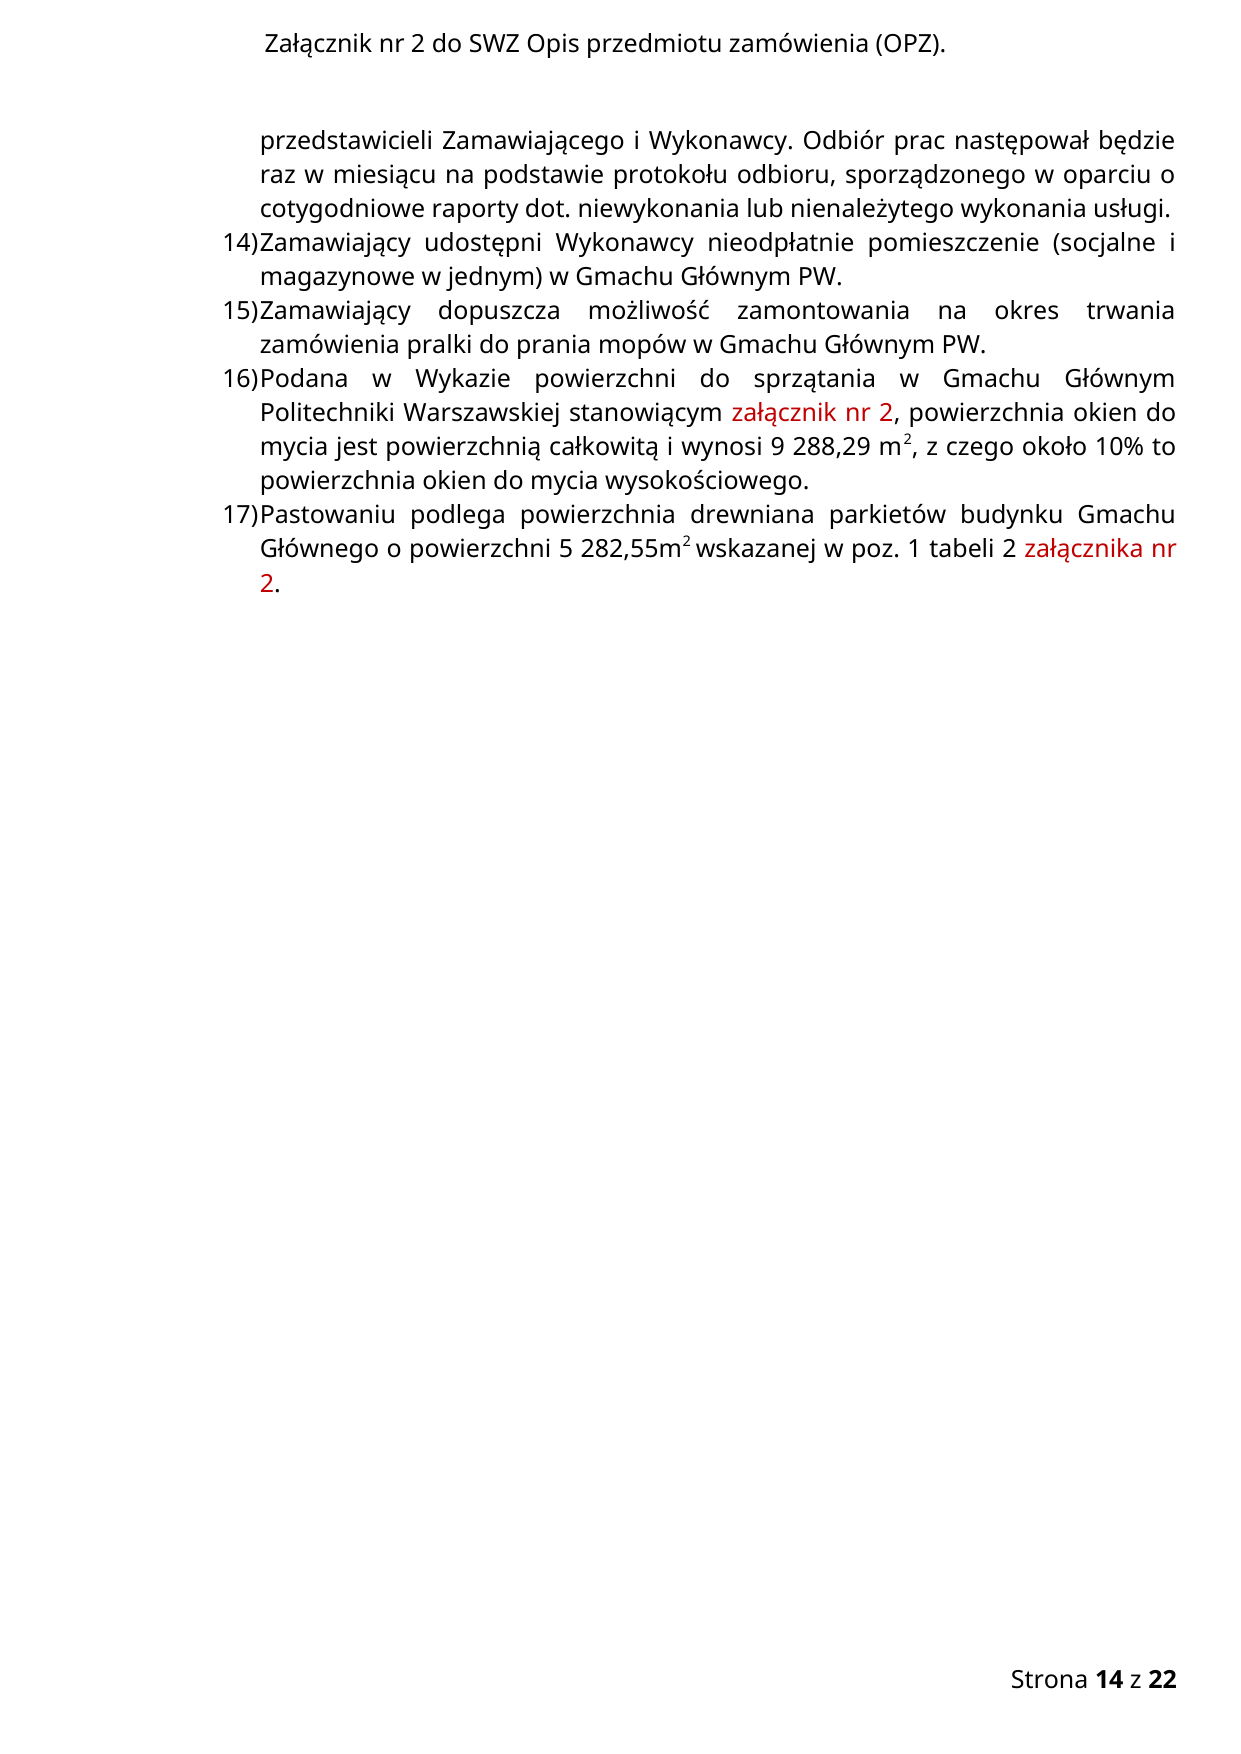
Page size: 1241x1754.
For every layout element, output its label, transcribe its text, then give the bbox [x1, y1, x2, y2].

list Zamawiający udostępni Wykonawcy nieodpłatnie pomieszczenie (socjalne i magazynowe w jednym) w Gmachu Głównym PW. [222, 224, 1177, 293]
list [222, 122, 1177, 224]
list Pastowaniu podlega powierzchnia drewniana parkietów budynku Gmachu Głównego o powierzchni 5 282,55m2 wskazanej w poz. 1 tabeli 2 załącznika nr 2. [222, 497, 1177, 599]
list Zamawiający dopuszcza możliwość zamontowania na okres trwania zamówienia pralki do prania mopów w Gmachu Głównym PW. [222, 293, 1177, 361]
list Podana w Wykazie powierzchni do sprzątania w Gmachu Głównym Politechniki Warszawskiej stanowiącym załącznik nr 2, powierzchnia okien do mycia jest powierzchnią całkowitą i wynosi 9 288,29 m2, z czego około 10% to powierzchnia okien do mycia wysokościowego. [222, 361, 1177, 497]
